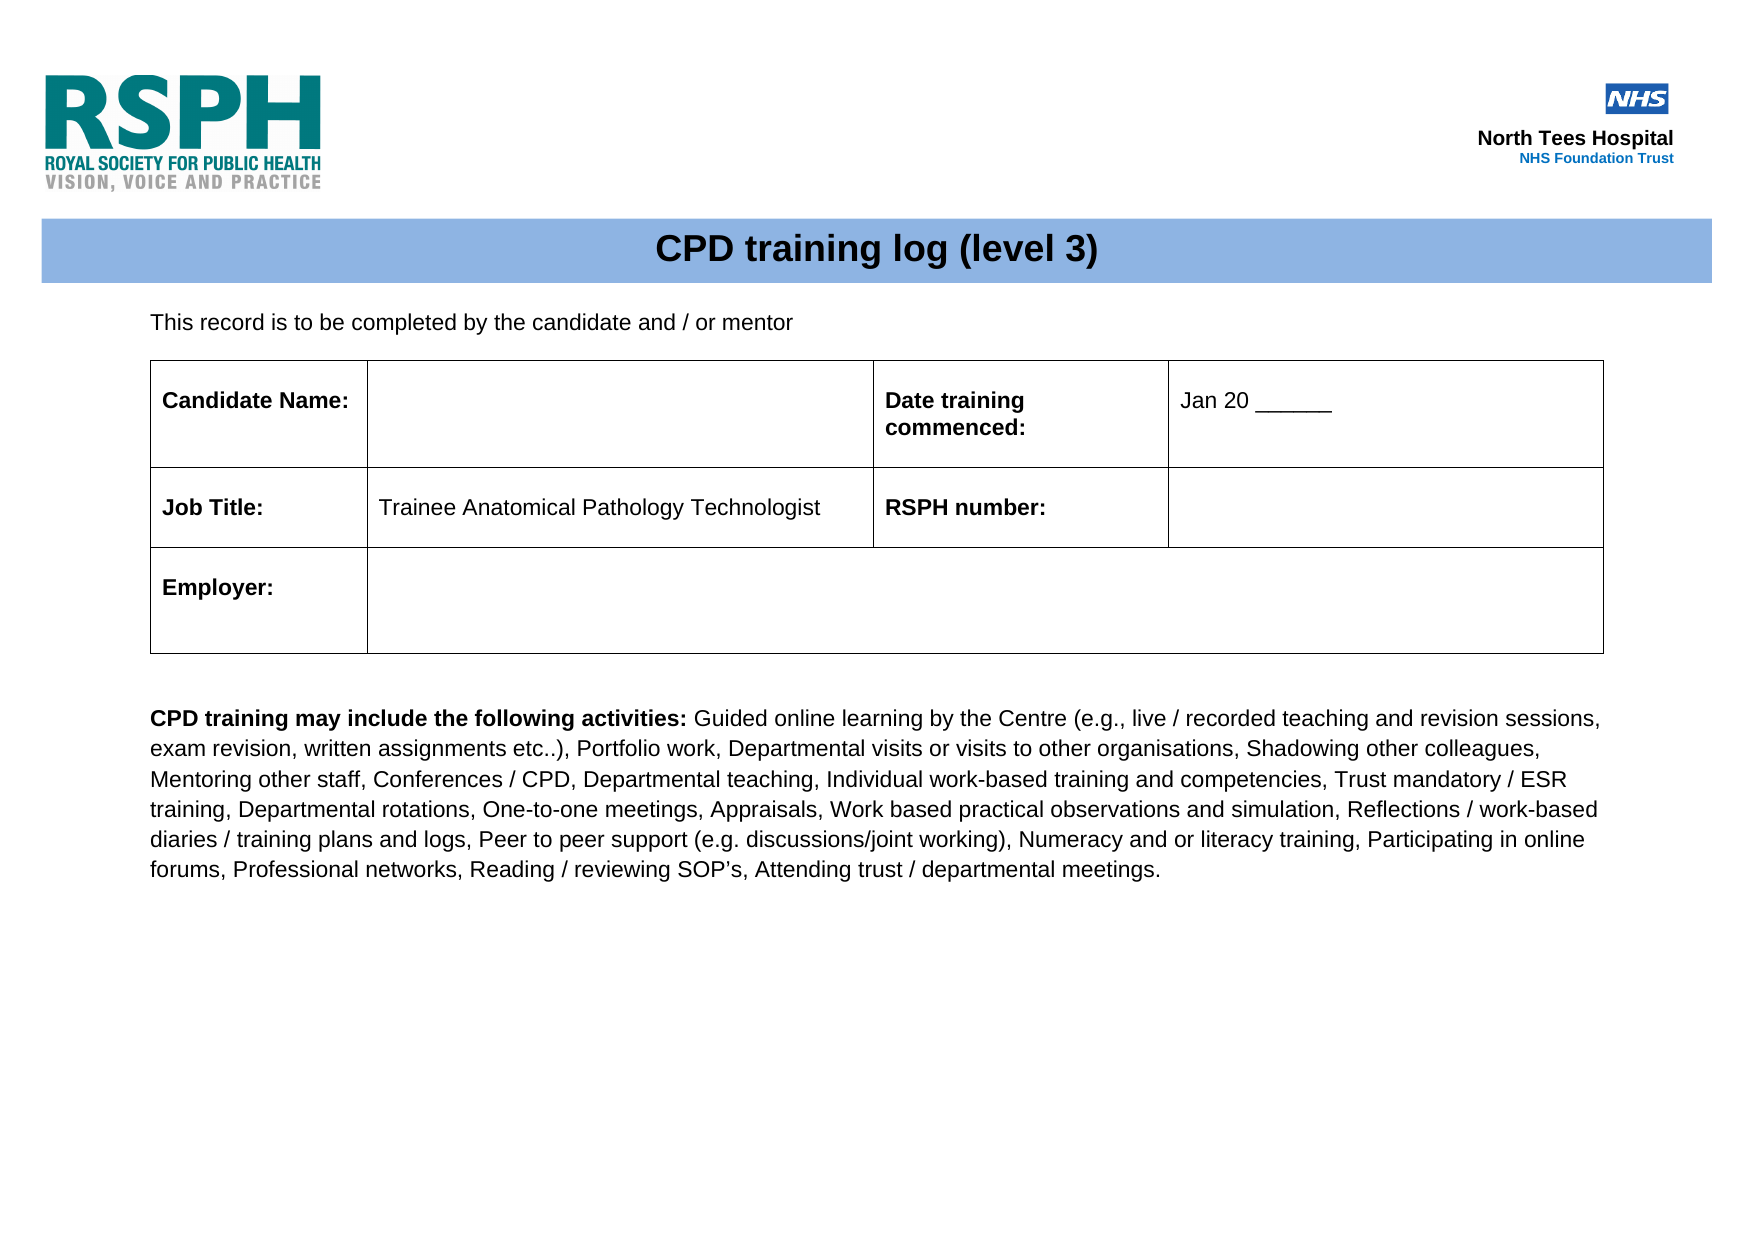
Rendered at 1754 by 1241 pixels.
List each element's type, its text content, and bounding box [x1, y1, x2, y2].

table_cell Employer: [151, 548, 367, 653]
text CPD training may include the following activities: Guided online learning by the Centre (e.g., live / recorded teaching and revision sessions, exam revision, written assignments etc..), Portfolio work, Departmental visits or visits to other organisations, Shadowing other colleagues, Mentoring other staff, Conferences / CPD, Departmental teaching, Individual work-based training and competencies, Trust mandatory / ESR training, Departmental rotations, One-to-one meetings, Appraisals, Work based practical observations and simulation, Reflections / work-based diaries / training plans and logs, Peer to peer support (e.g. discussions/joint working), Numeracy and or literacy training, Participating in online forums, Professional networks, Reading / reviewing SOP’s, Attending trust / departmental meetings. [150, 705, 1604, 883]
table_cell Job Title: [151, 468, 367, 547]
table_cell RSPH number: [874, 468, 1168, 547]
picture [1603, 81, 1671, 116]
table_header Candidate Name: [151, 361, 367, 467]
table_cell [1169, 468, 1603, 547]
table_header Jan 20 ______ [1169, 361, 1603, 467]
table_header [368, 361, 873, 467]
text This record is to be completed by the candidate and / or mentor [150, 309, 1604, 335]
table_cell Trainee Anatomical Pathology Technologist [368, 468, 873, 547]
picture [45, 75, 321, 192]
table_header Date training commenced: [874, 361, 1168, 467]
table_cell [368, 548, 1603, 653]
